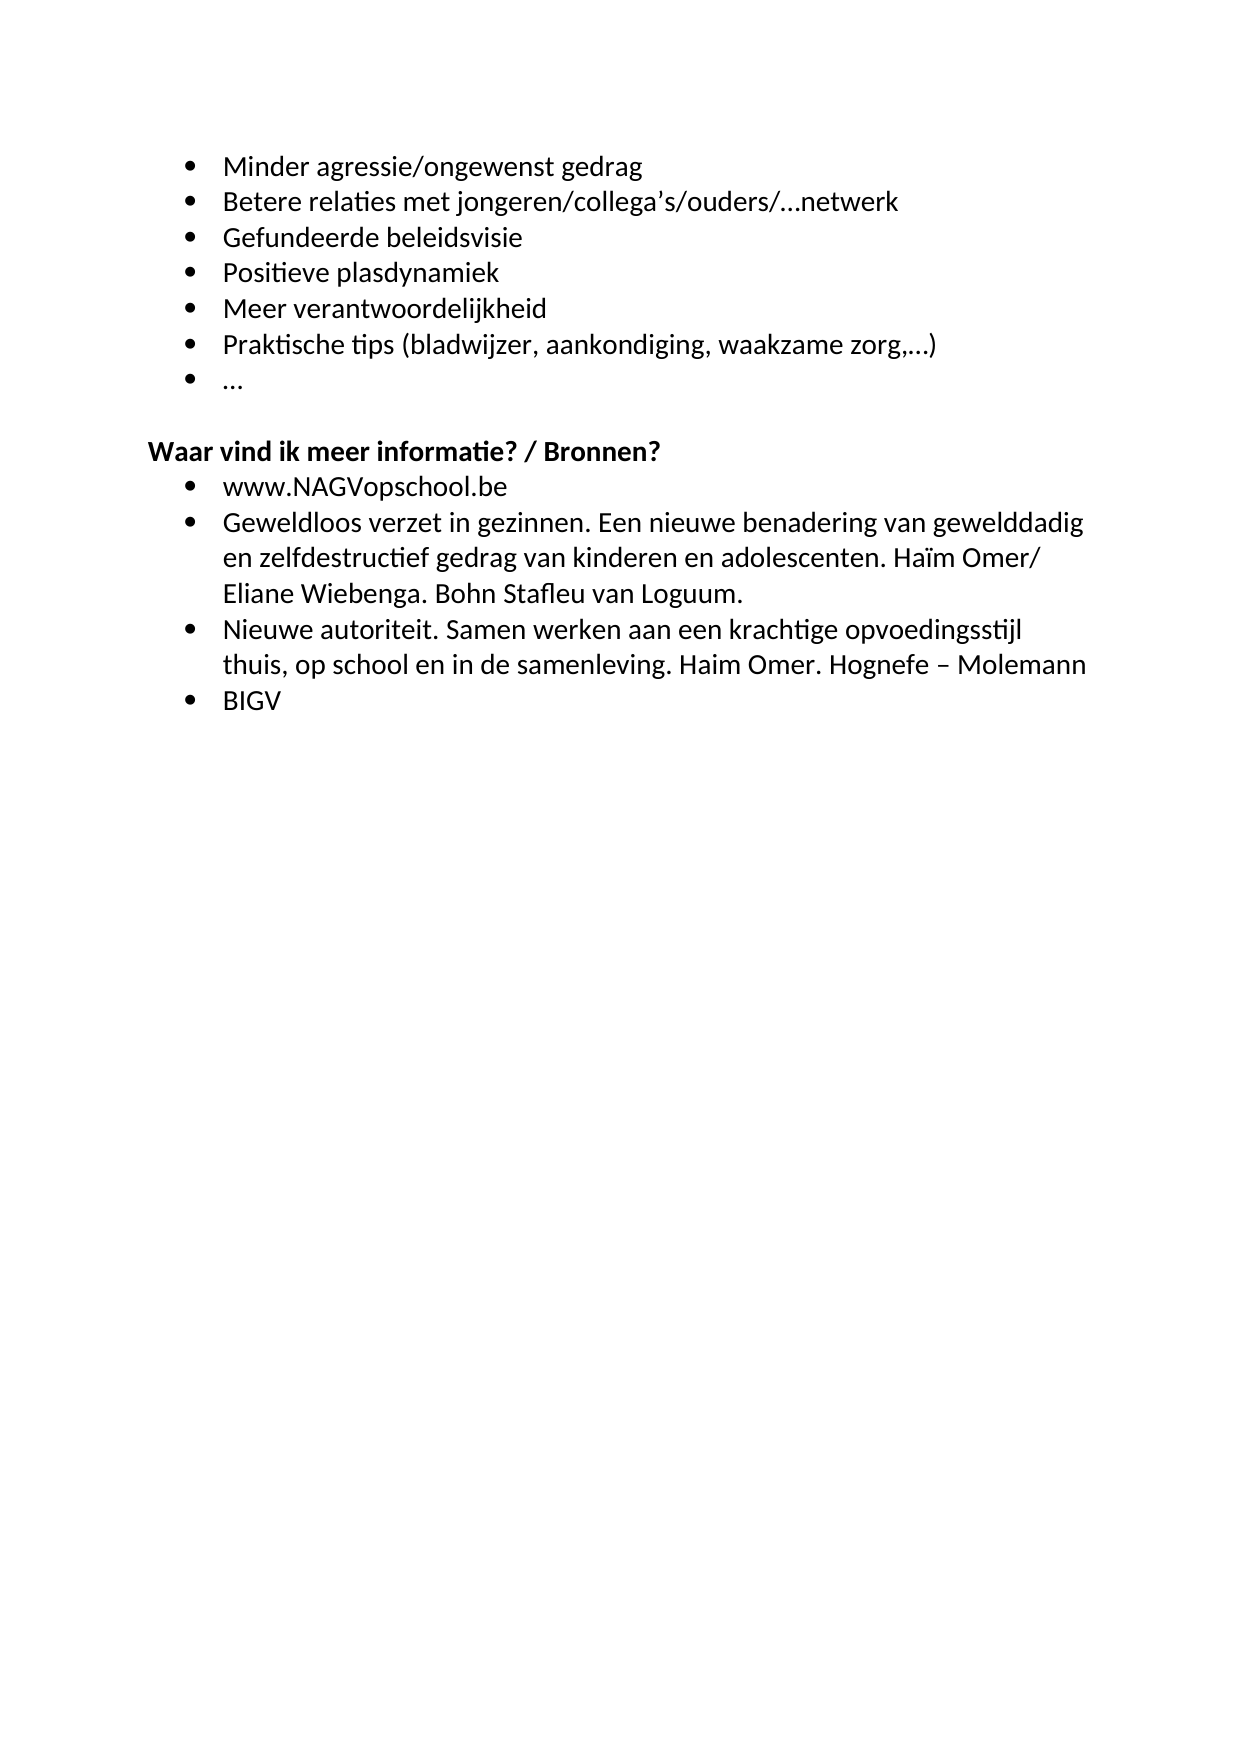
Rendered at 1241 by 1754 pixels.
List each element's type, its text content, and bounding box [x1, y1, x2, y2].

list Minder agressie/ongewenst gedrag [185, 148, 1093, 183]
list Praktische tips (bladwijzer, aankondiging, waakzame zorg,…) [185, 326, 1093, 361]
list … [185, 361, 1093, 397]
list Gefundeerde beleidsvisie [185, 219, 1093, 254]
list Meer verantwoordelijkheid [185, 290, 1093, 326]
text Waar vind ik meer informatie? / Bronnen? [148, 433, 1093, 468]
list www.NAGVopschool.be [185, 468, 1093, 504]
list BIGV [185, 682, 1093, 746]
list Positieve plasdynamiek [185, 254, 1093, 290]
list Betere relaties met jongeren/collega’s/ouders/…netwerk [185, 183, 1093, 219]
list Geweldloos verzet in gezinnen. Een nieuwe benadering van gewelddadig en zelfdestructief gedrag van kinderen en adolescenten. Haïm Omer/ Eliane Wiebenga. Bohn Stafleu van Loguum. [185, 504, 1093, 611]
list Nieuwe autoriteit. Samen werken aan een krachtige opvoedingsstijl thuis, op school en in de samenleving. Haim Omer. Hognefe – Molemann [185, 611, 1093, 682]
